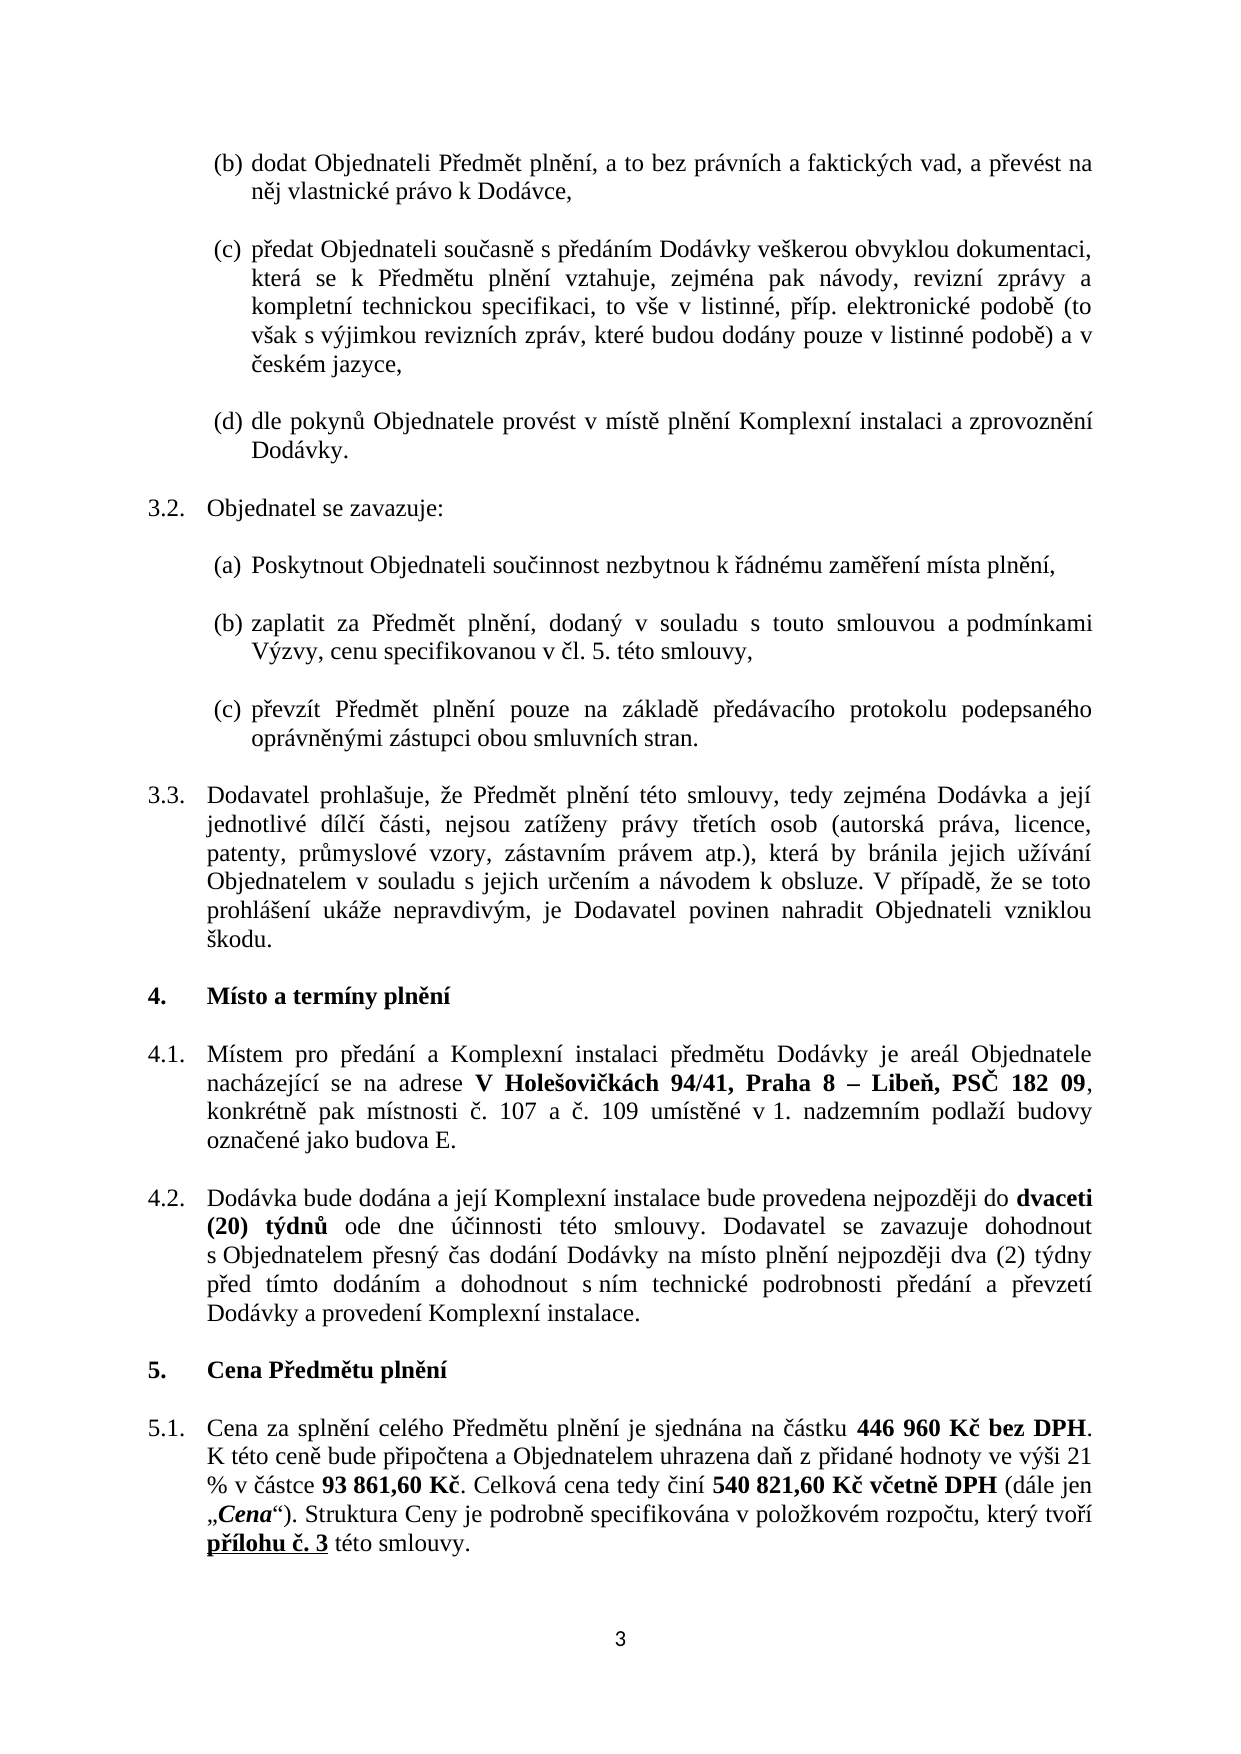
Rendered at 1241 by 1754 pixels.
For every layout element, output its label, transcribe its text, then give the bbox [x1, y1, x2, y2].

list Objednatel se zavazuje: [148, 493, 1093, 521]
list Cena za splnění celého Předmětu plnění je sjednána na částku 446 960 Kč bez DPH. K této ceně bude připočtena a Objednatelem uhrazena daň z přidané hodnoty ve výši 21 % v částce 93 861,60 Kč. Celková cena tedy činí 540 821,60 Kč včetně DPH (dále jen „Cena“). Struktura Ceny je podrobně specifikována v položkovém rozpočtu, který tvoří přílohu č. 3 této smlouvy. [148, 1413, 1093, 1556]
list zaplatit za Předmět plnění, dodaný v souladu s touto smlouvou a podmínkami Výzvy, cenu specifikovanou v čl. 5. této smlouvy, [213, 608, 1093, 665]
list dle pokynů Objednatele provést v místě plnění Komplexní instalaci a zprovoznění Dodávky. [213, 406, 1093, 464]
list Dodavatel prohlašuje, že Předmět plnění této smlouvy, tedy zejména Dodávka a její jednotlivé dílčí části, nejsou zatíženy právy třetích osob (autorská práva, licence, patenty, průmyslové vzory, zástavním právem atp.), která by bránila jejich užívání Objednatelem v souladu s jejich určením a návodem k obsluze. V případě, že se toto prohlášení ukáže nepravdivým, je Dodavatel povinen nahradit Objednateli vzniklou škodu. [148, 780, 1093, 953]
list Místo a termíny plnění [148, 981, 1093, 1010]
list Dodávka bude dodána a její Komplexní instalace bude provedena nejpozději do dvaceti (20) týdnů ode dne účinnosti této smlouvy. Dodavatel se zavazuje dohodnout s Objednatelem přesný čas dodání Dodávky na místo plnění nejpozději dva (2) týdny před tímto dodáním a dohodnout s ním technické podrobnosti předání a převzetí Dodávky a provedení Komplexní instalace. [148, 1183, 1093, 1326]
list Cena Předmětu plnění [148, 1355, 1093, 1384]
list Poskytnout Objednateli součinnost nezbytnou k řádnému zaměření místa plnění, [213, 550, 1093, 579]
list dodat Objednateli Předmět plnění, a to bez právních a faktických vad, a převést na něj vlastnické právo k Dodávce, [213, 148, 1093, 205]
list předat Objednateli současně s předáním Dodávky veškerou obvyklou dokumentaci, která se k Předmětu plnění vztahuje, zejména pak návody, revizní zprávy a kompletní technickou specifikaci, to vše v listinné, příp. elektronické podobě (to však s výjimkou revizních zpráv, které budou dodány pouze v listinné podobě) a v českém jazyce, [213, 234, 1093, 378]
list Místem pro předání a Komplexní instalaci předmětu Dodávky je areál Objednatele nacházející se na adrese V Holešovičkách 94/41, Praha 8 – Libeň, PSČ 182 09, konkrétně pak místnosti č. 107 a č. 109 umístěné v 1. nadzemním podlaží budovy označené jako budova E. [148, 1039, 1093, 1154]
list převzít Předmět plnění pouze na základě předávacího protokolu podepsaného oprávněnými zástupci obou smluvních stran. [213, 694, 1093, 751]
